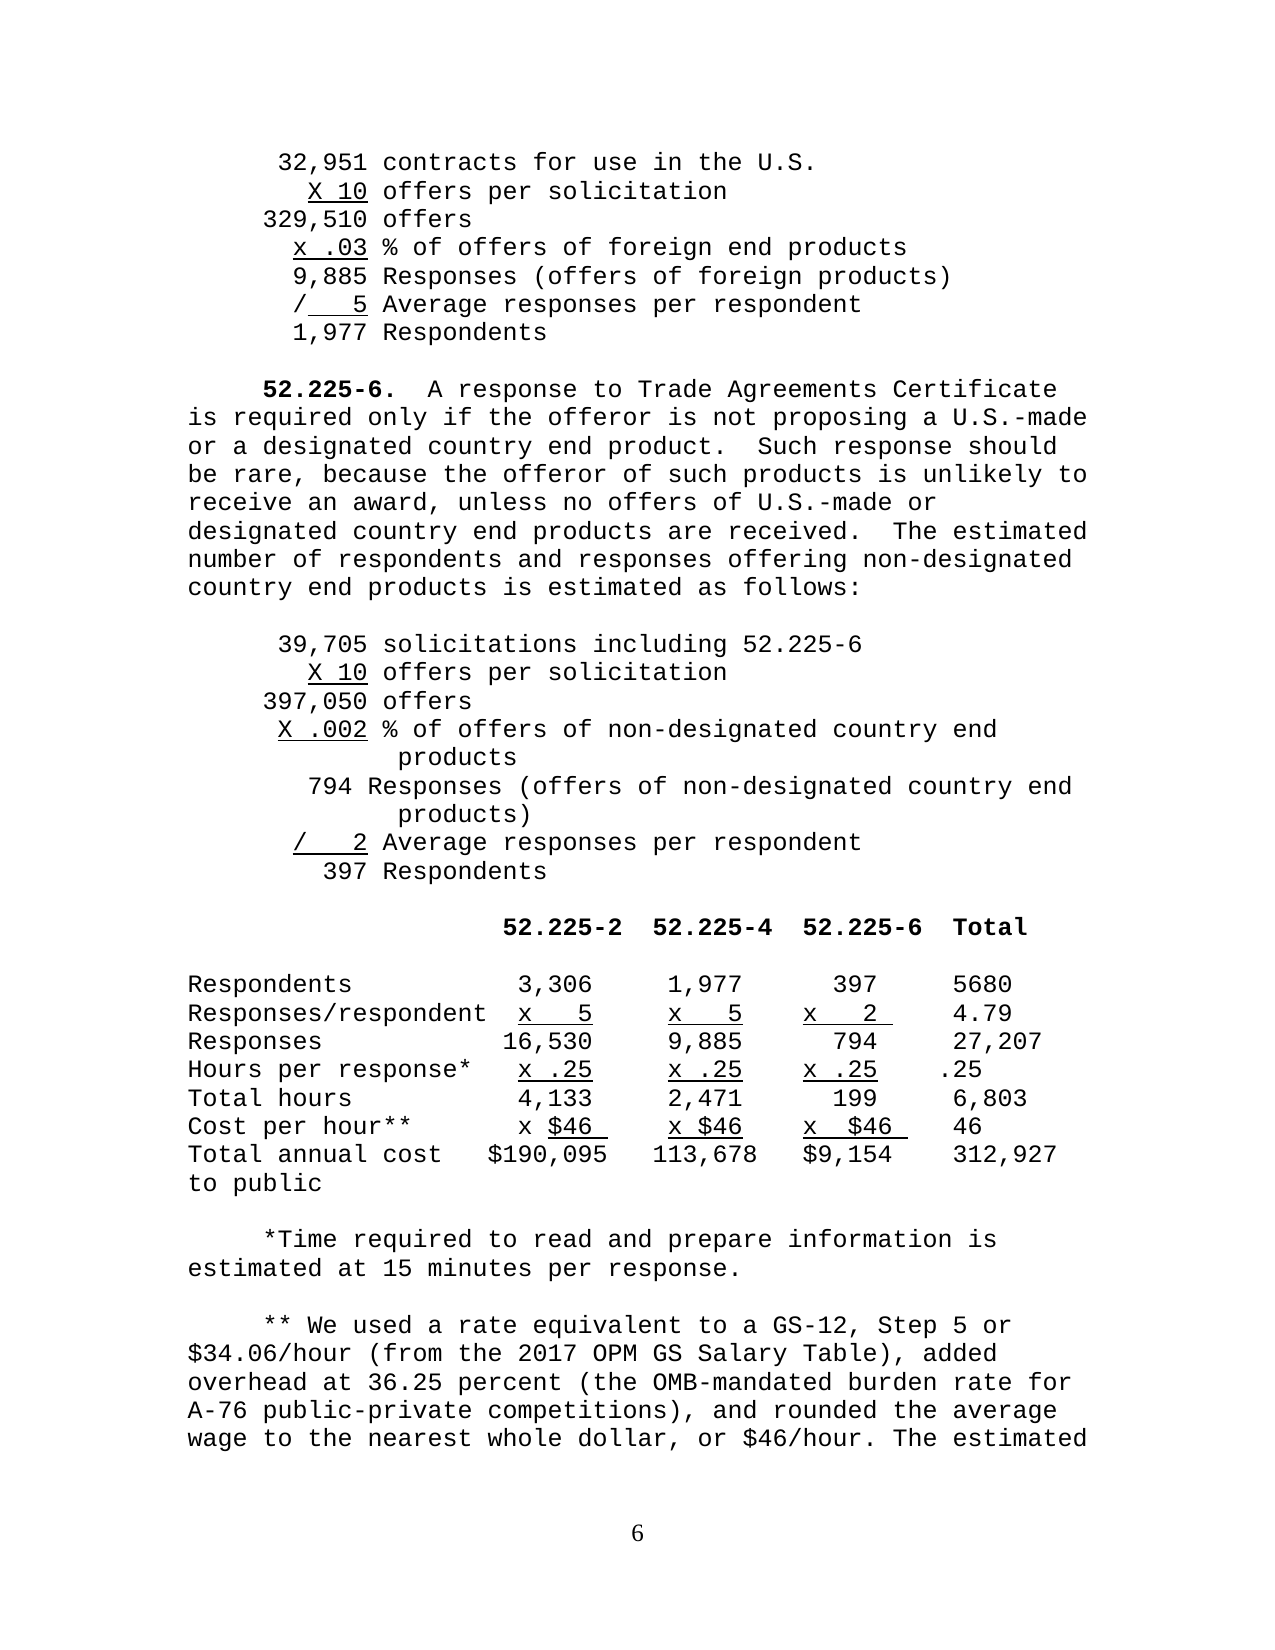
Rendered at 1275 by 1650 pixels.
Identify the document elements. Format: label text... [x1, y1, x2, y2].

text / 2 Average responses per respondent [187, 830, 1087, 858]
text 329,510 offers [187, 207, 1087, 235]
text X 10 offers per solicitation [187, 660, 1087, 688]
text products) [187, 802, 1087, 830]
text Respondents 3,306 1,977 397 5680 Responses/respondent x 5 x 5 x 2 4.79 [187, 972, 1087, 1029]
text Cost per hour** x $46 x $46 x $46 46 [187, 1114, 1087, 1142]
text X .002 % of offers of non-designated country end [187, 717, 1087, 745]
text Total annual cost $190,095 113,678 $9,154 312,927 [187, 1142, 1087, 1170]
text to public [187, 1170, 1087, 1199]
text *Time required to read and prepare information is estimated at 15 minutes per response. [187, 1227, 1087, 1284]
text Hours per response* x .25 x .25 x .25 .25 [187, 1057, 1087, 1085]
text 397 Respondents [187, 858, 1087, 887]
text 9,885 Responses (offers of foreign products) [187, 263, 1087, 292]
text Responses 16,530 9,885 794 27,207 [187, 1029, 1087, 1057]
text 32,951 contracts for use in the U.S. [187, 150, 1087, 178]
text x .03 % of offers of foreign end products [187, 235, 1087, 263]
text Total hours 4,133 2,471 199 6,803 [187, 1085, 1087, 1114]
text 794 Responses (offers of non-designated country end [187, 773, 1087, 802]
text products [187, 745, 1087, 773]
text 39,705 solicitations including 52.225-6 [187, 632, 1087, 660]
text 52.225-2 52.225-4 52.225-6 Total [187, 915, 1087, 943]
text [187, 1312, 1087, 1454]
text 1,977 Respondents [187, 320, 1087, 348]
text X 10 offers per solicitation [187, 178, 1087, 207]
text 52.225-6. A response to Trade Agreements Certificate is required only if the offeror is not proposing a U.S.-made or a designated country end product. Such response should be rare, because the offeror of such products is unlikely to receive an award, unless no offers of U.S.-made or designated country end products are received. The estimated number of respondents and responses offering non-designated country end products is estimated as follows: [187, 377, 1087, 603]
text 397,050 offers [187, 688, 1087, 717]
text / 5 Average responses per respondent [187, 292, 1087, 320]
